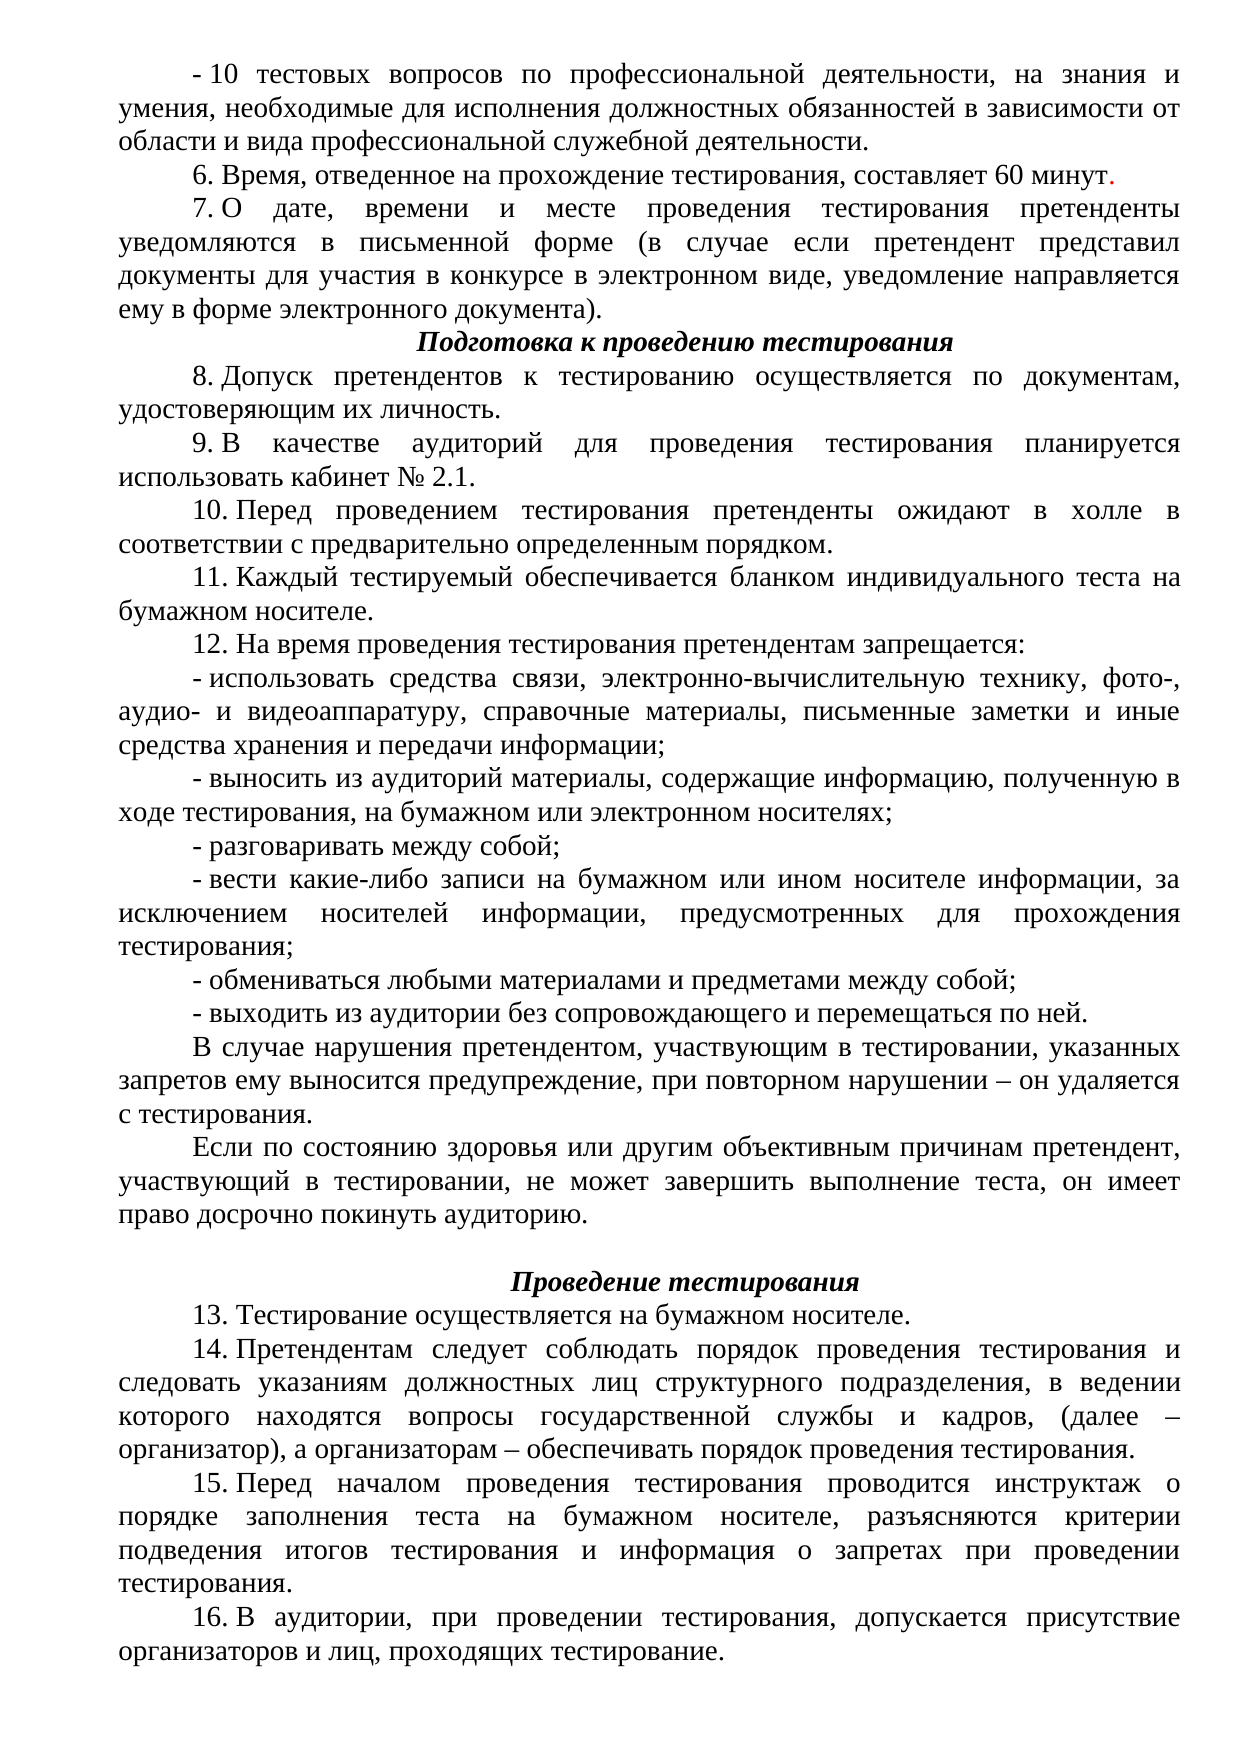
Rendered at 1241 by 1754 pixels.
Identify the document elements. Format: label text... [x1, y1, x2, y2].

text - разговаривать между собой; [118, 828, 1181, 861]
text 11. Каждый тестируемый обеспечивается бланком индивидуального теста на бумажном носителе. [118, 559, 1181, 626]
text 9. В качестве аудиторий для проведения тестирования планируется использовать кабинет № 2.1. [118, 425, 1181, 492]
text - выходить из аудитории без сопровождающего и перемещаться по ней. [118, 995, 1181, 1029]
text В случае нарушения претендентом, участвующим в тестировании, указанных запретов ему выносится предупреждение, при повторном нарушении – он удаляется с тестирования. [118, 1029, 1181, 1129]
list 15. Перед началом проведения тестирования проводится инструктаж о порядке заполнения теста на бумажном носителе, разъясняются критерии подведения итогов тестирования и информация о запретах при проведении тестирования. [118, 1465, 1181, 1599]
text 10. Перед проведением тестирования претенденты ожидают в холле в соответствии с предварительно определенным порядком. [118, 492, 1181, 559]
text 7. О дате, времени и месте проведения тестирования претенденты уведомляются в письменной форме (в случае если претендент представил документы для участия в конкурсе в электронном виде, уведомление направляется ему в форме электронного документа). [118, 190, 1181, 324]
text - выносить из аудиторий материалы, содержащие информацию, полученную в ходе тестирования, на бумажном или электронном носителях; [118, 761, 1181, 828]
text Если по состоянию здоровья или другим объективным причинам претендент, участвующий в тестировании, не может завершить выполнение теста, он имеет право досрочно покинуть аудиторию. [118, 1129, 1181, 1230]
text Проведение тестирования [192, 1264, 1181, 1297]
text 8. Допуск претендентов к тестированию осуществляется по документам, удостоверяющим их личность. [118, 358, 1181, 425]
text - использовать средства связи, электронно-вычислительную технику, фото-, аудио- и видеоаппаратуру, справочные материалы, письменные заметки и иные средства хранения и передачи информации; [118, 660, 1181, 761]
text - 10 тестовых вопросов по профессиональной деятельности, на знания и умения, необходимые для исполнения должностных обязанностей в зависимости от области и вида профессиональной служебной деятельности. [118, 56, 1181, 157]
text Подготовка к проведению тестирования [118, 324, 1181, 358]
list 13. Тестирование осуществляется на бумажном носителе. [118, 1297, 1181, 1331]
text - вести какие-либо записи на бумажном или ином носителе информации, за исключением носителей информации, предусмотренных для прохождения тестирования; [118, 861, 1181, 962]
list 14. Претендентам следует соблюдать порядок проведения тестирования и следовать указаниям должностных лиц структурного подразделения, в ведении которого находятся вопросы государственной службы и кадров, (далее – организатор), а организаторам – обеспечивать порядок проведения тестирования. [118, 1331, 1181, 1465]
text 6. Время, отведенное на прохождение тестирования, составляет 60 минут. [192, 157, 1181, 190]
list 16. В аудитории, при проведении тестирования, допускается присутствие организаторов и лиц, проходящих тестирование. [118, 1599, 1181, 1666]
text 12. На время проведения тестирования претендентам запрещается: [118, 626, 1181, 660]
text - обмениваться любыми материалами и предметами между собой; [118, 962, 1181, 995]
